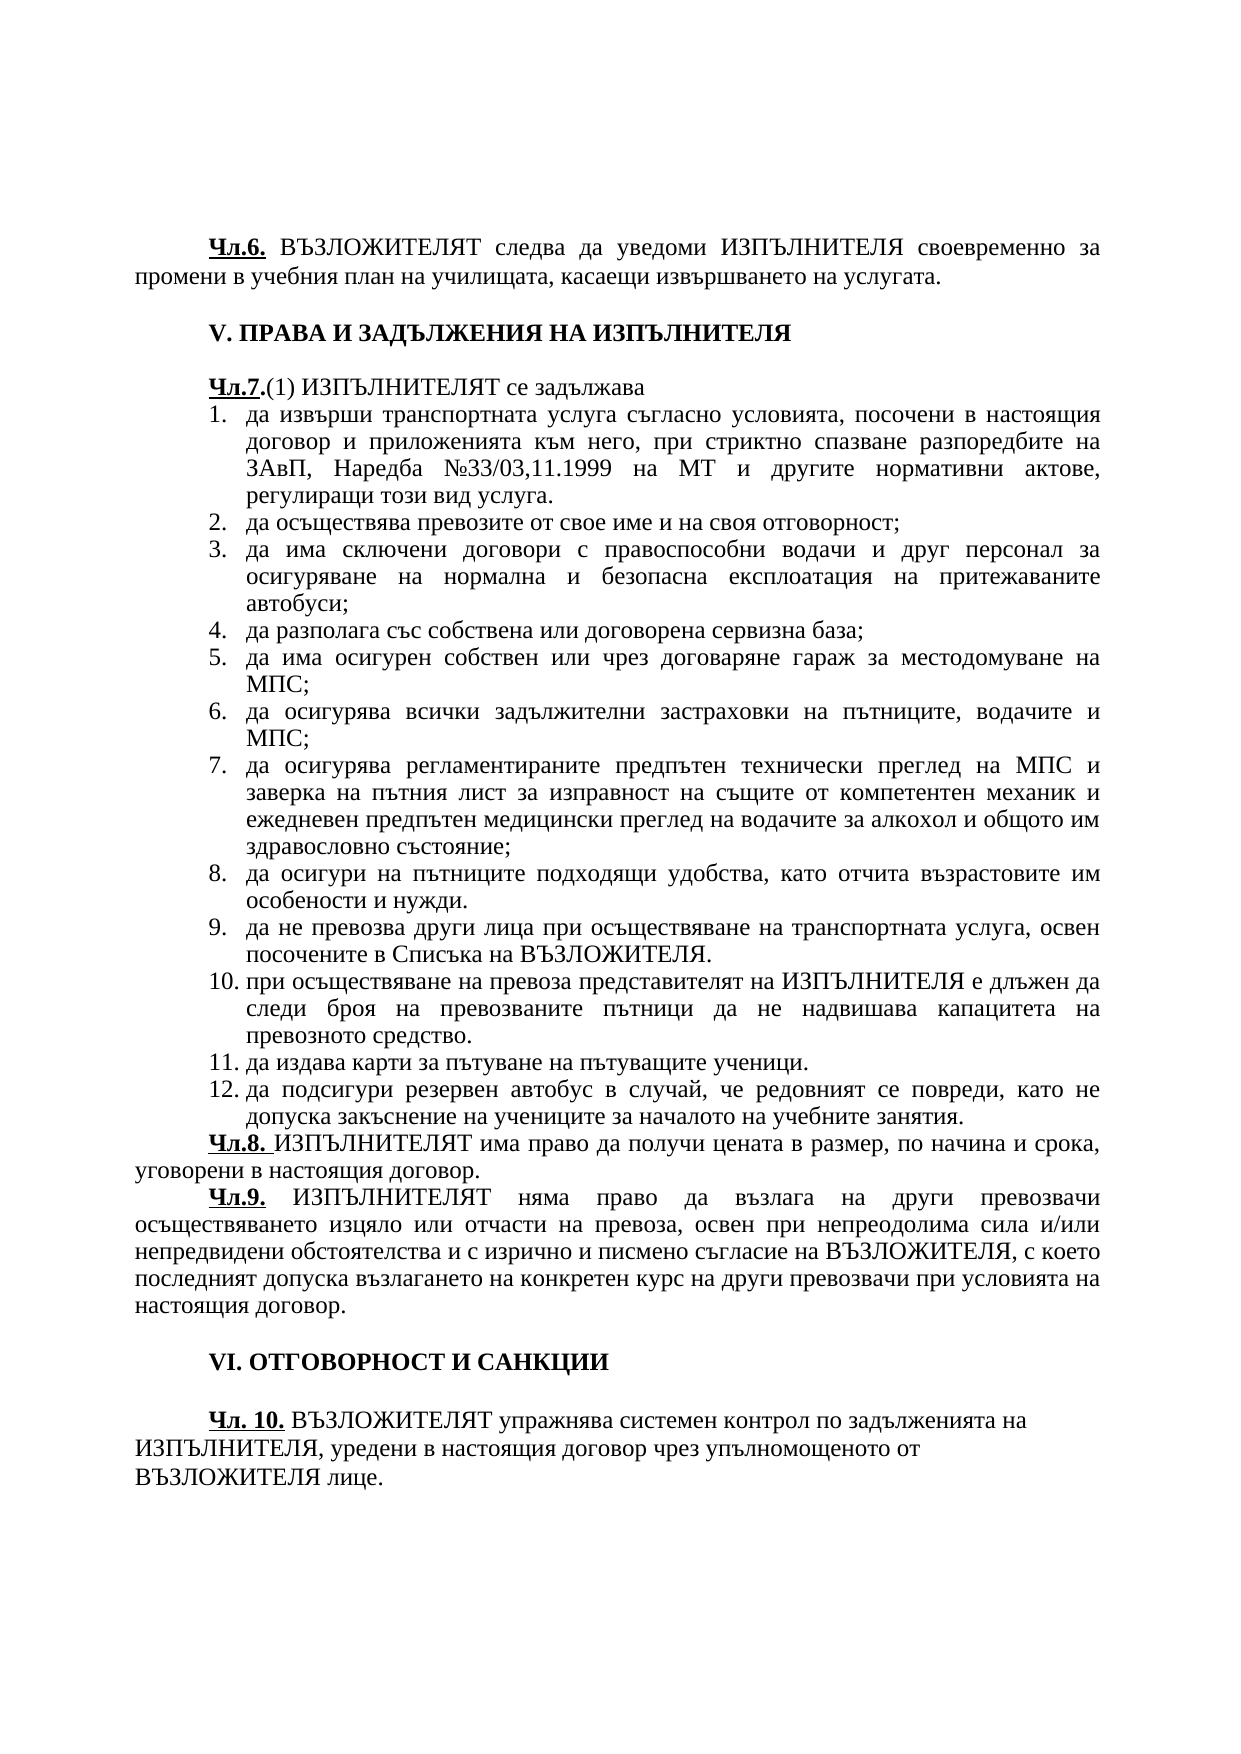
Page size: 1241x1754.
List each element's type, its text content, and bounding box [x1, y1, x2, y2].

list да осъществява превозите от свое име и на своя отговорност; [208, 509, 1101, 536]
list при осъществяване на превоза представителят на ИЗПЪЛНИТЕЛЯ е длъжен да следи броя на превозваните пътници да не надвишава капацитета на превозното средство. [208, 968, 1101, 1049]
text Чл.6. ВЪЗЛОЖИТЕЛЯТ следва да уведоми ИЗПЪЛНИТЕЛЯ своевременно за промени в учебния план на училищата, касаещи извършването на услугата. [134, 232, 1101, 290]
text Чл. 10. ВЪЗЛОЖИТЕЛЯТ упражнява системен контрол по задълженията на ИЗПЪЛНИТЕЛЯ, уредени в настоящия договор чрез упълномощеното от ВЪЗЛОЖИТЕЛЯ лице. [134, 1405, 1101, 1491]
list да издава карти за пътуване на пътуващите ученици. [208, 1049, 1101, 1076]
list да не превозва други лица при осъществяване на транспортната услуга, освен посочените в Списъка на ВЪЗЛОЖИТЕЛЯ. [208, 914, 1101, 968]
list да има сключени договори с правоспособни водачи и друг персонал за осигуряване на нормална и безопасна експлоатация на притежаваните автобуси; [208, 536, 1101, 617]
list да подсигури резервен автобус в случай, че редовният се повреди, като не допуска закъснение на учениците за началото на учебните занятия. [208, 1076, 1101, 1129]
list да има осигурен собствен или чрез договаряне гараж за местодомуване на МПС; [208, 644, 1101, 698]
list да осигурява регламентираните предпътен технически преглед на МПС и заверка на пътния лист за изправност на същите от компетентен механик и ежедневен предпътен медицински преглед на водачите за алкохол и общото им здравословно състояние; [208, 752, 1101, 860]
text Чл.9. ИЗПЪЛНИТЕЛЯТ няма право да възлага на други превозвачи осъществяването изцяло или отчасти на превоза, освен при непреодолима сила и/или непредвидени обстоятелства и с изрично и писмено съгласие на ВЪЗЛОЖИТЕЛЯ, с което последният допуска възлагането на конкретен курс на други превозвачи при условията на настоящия договор. [134, 1183, 1101, 1318]
text Чл.7.(1) ИЗПЪЛНИТЕЛЯТ се задължава [134, 374, 1101, 401]
list да осигурява всички задължителни застраховки на пътниците, водачите и МПС; [208, 698, 1101, 752]
text V. ПРАВА И ЗАДЪЛЖЕНИЯ НА ИЗПЪЛНИТЕЛЯ [134, 318, 1101, 347]
text Чл.8. ИЗПЪЛНИТЕЛЯТ има право да получи цената в размер, по начина и срока, уговорени в настоящия договор. [134, 1129, 1101, 1183]
list да осигури на пътниците подходящи удобства, като отчита възрастовите им особености и нужди. [208, 860, 1101, 914]
text VI. ОТГОВОРНОСТ И САНКЦИИ [134, 1347, 1101, 1376]
list да извърши транспортната услуга съгласно условията, посочени в настоящия договор и приложенията към него, при стриктно спазване разпоредбите на ЗАвП, Наредба №33/03,11.1999 на МТ и другите нормативни актове, регулиращи този вид услуга. [208, 401, 1101, 509]
list да разполага със собствена или договорена сервизна база; [208, 617, 1101, 644]
